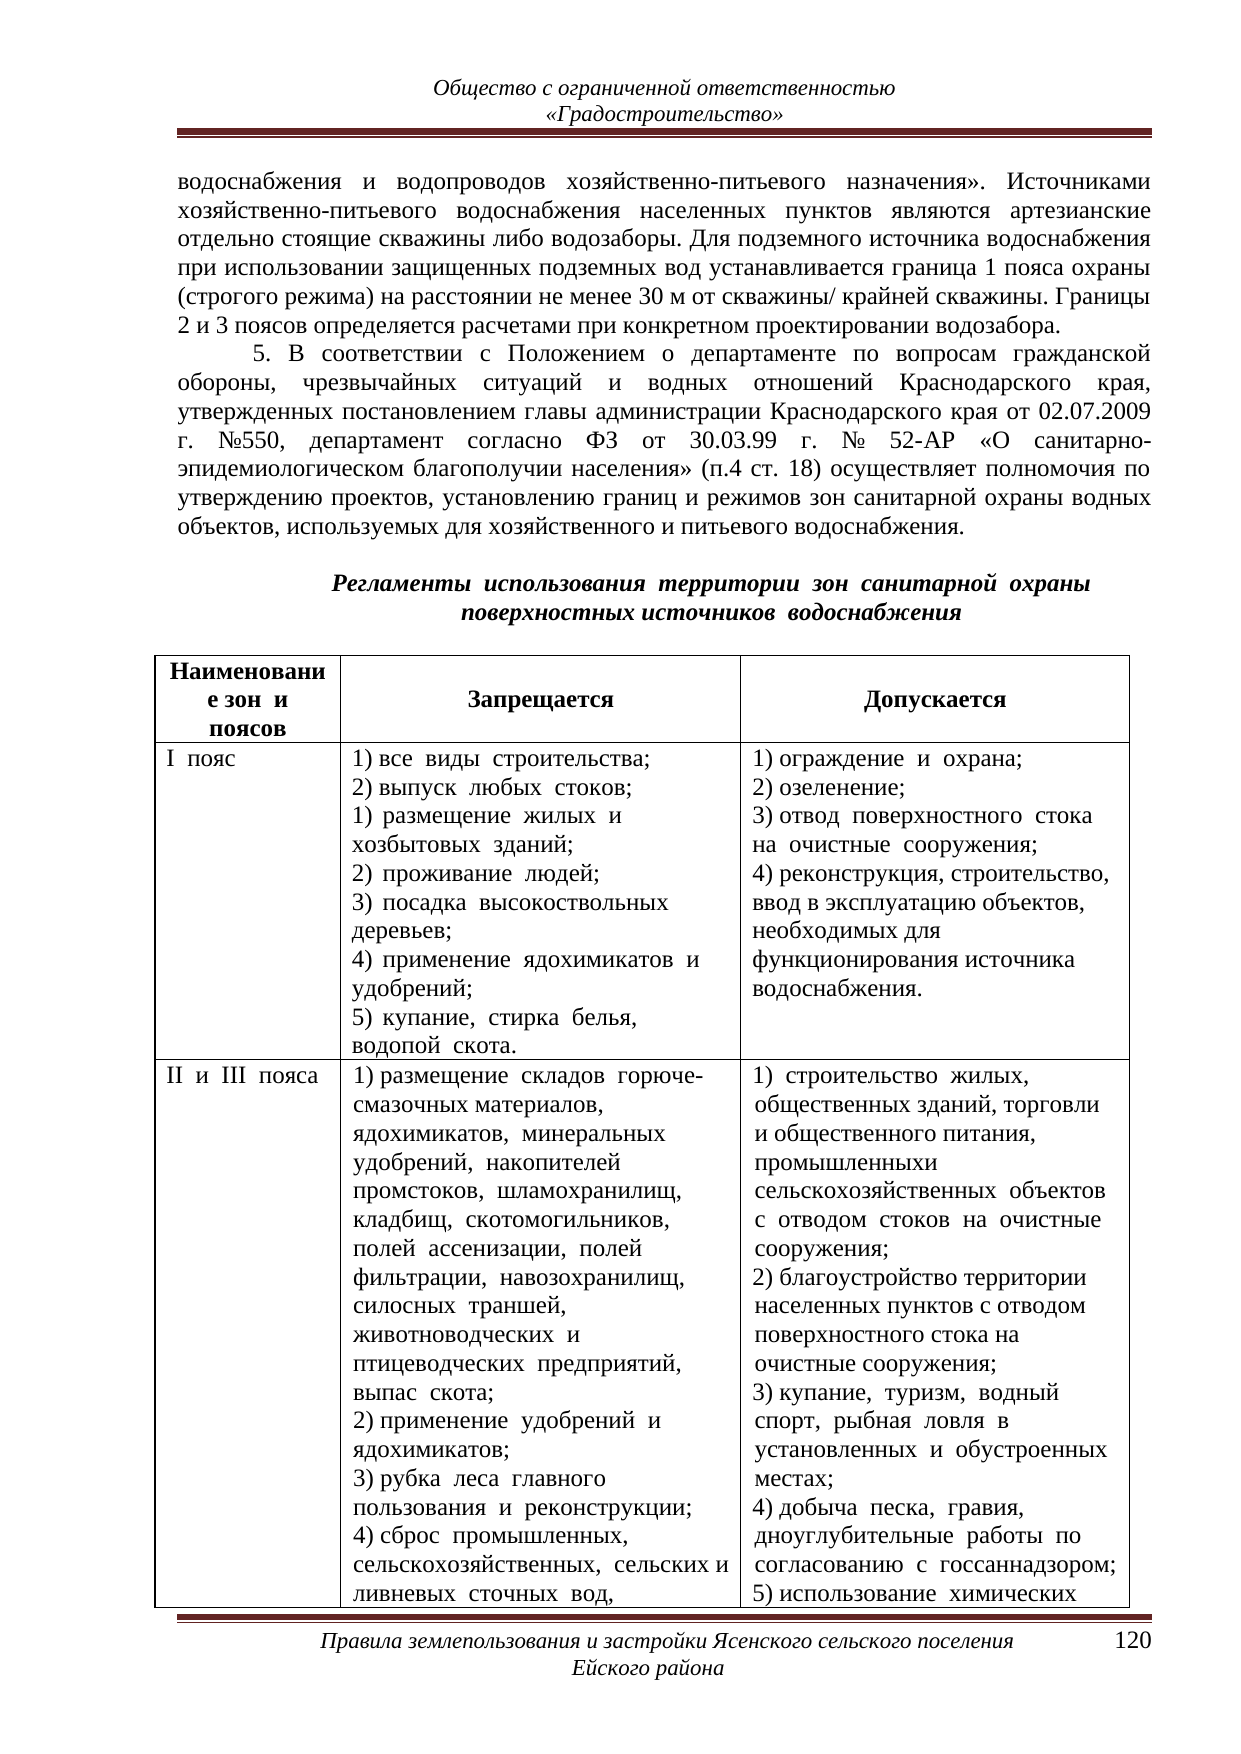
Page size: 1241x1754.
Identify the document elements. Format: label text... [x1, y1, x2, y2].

table_header Наименование зон и поясов [156, 656, 340, 742]
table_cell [741, 1060, 1129, 1607]
table_cell I пояс [156, 743, 340, 1059]
table_cell 1) все виды строительства; 2) выпуск любых стоков; размещение жилых и хозбытовых зданий; проживание людей; посадка высокоствольных деревьев; применение ядохимикатов и удобрений; купание, стирка белья, водопой скота. [341, 743, 740, 1059]
table_cell II и III пояса [156, 1060, 340, 1607]
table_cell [341, 1060, 740, 1607]
table_header Допускается [741, 656, 1129, 742]
text Регламенты использования территории зон санитарной охраны поверхностных источников водоснабжения [271, 568, 1152, 626]
table_cell ограждение и охрана; озеленение; отвод поверхностного стока на очистные сооружения; реконструкция, строительство, ввод в эксплуатацию объектов, необходимых для функционирования источника водоснабжения. [741, 743, 1129, 1059]
text 5. В соответствии с Положением о департаменте по вопросам гражданской обороны, чрезвычайных ситуаций и водных отношений Краснодарского края, утвержденных постановлением главы администрации Краснодарского края от 02.07.2009 г. №550, департамент согласно ФЗ от 30.03.99 г. № 52-AP «О санитарно-эпидемиологическом благополучии населения» (п.4 ст. 18) осуществляет полномочия по утверждению проектов, установлению границ и режимов зон санитарной охраны водных объектов, используемых для хозяйственного и питьевого водоснабжения. [177, 338, 1152, 540]
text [177, 166, 1152, 338]
table_header Запрещается [341, 656, 740, 742]
